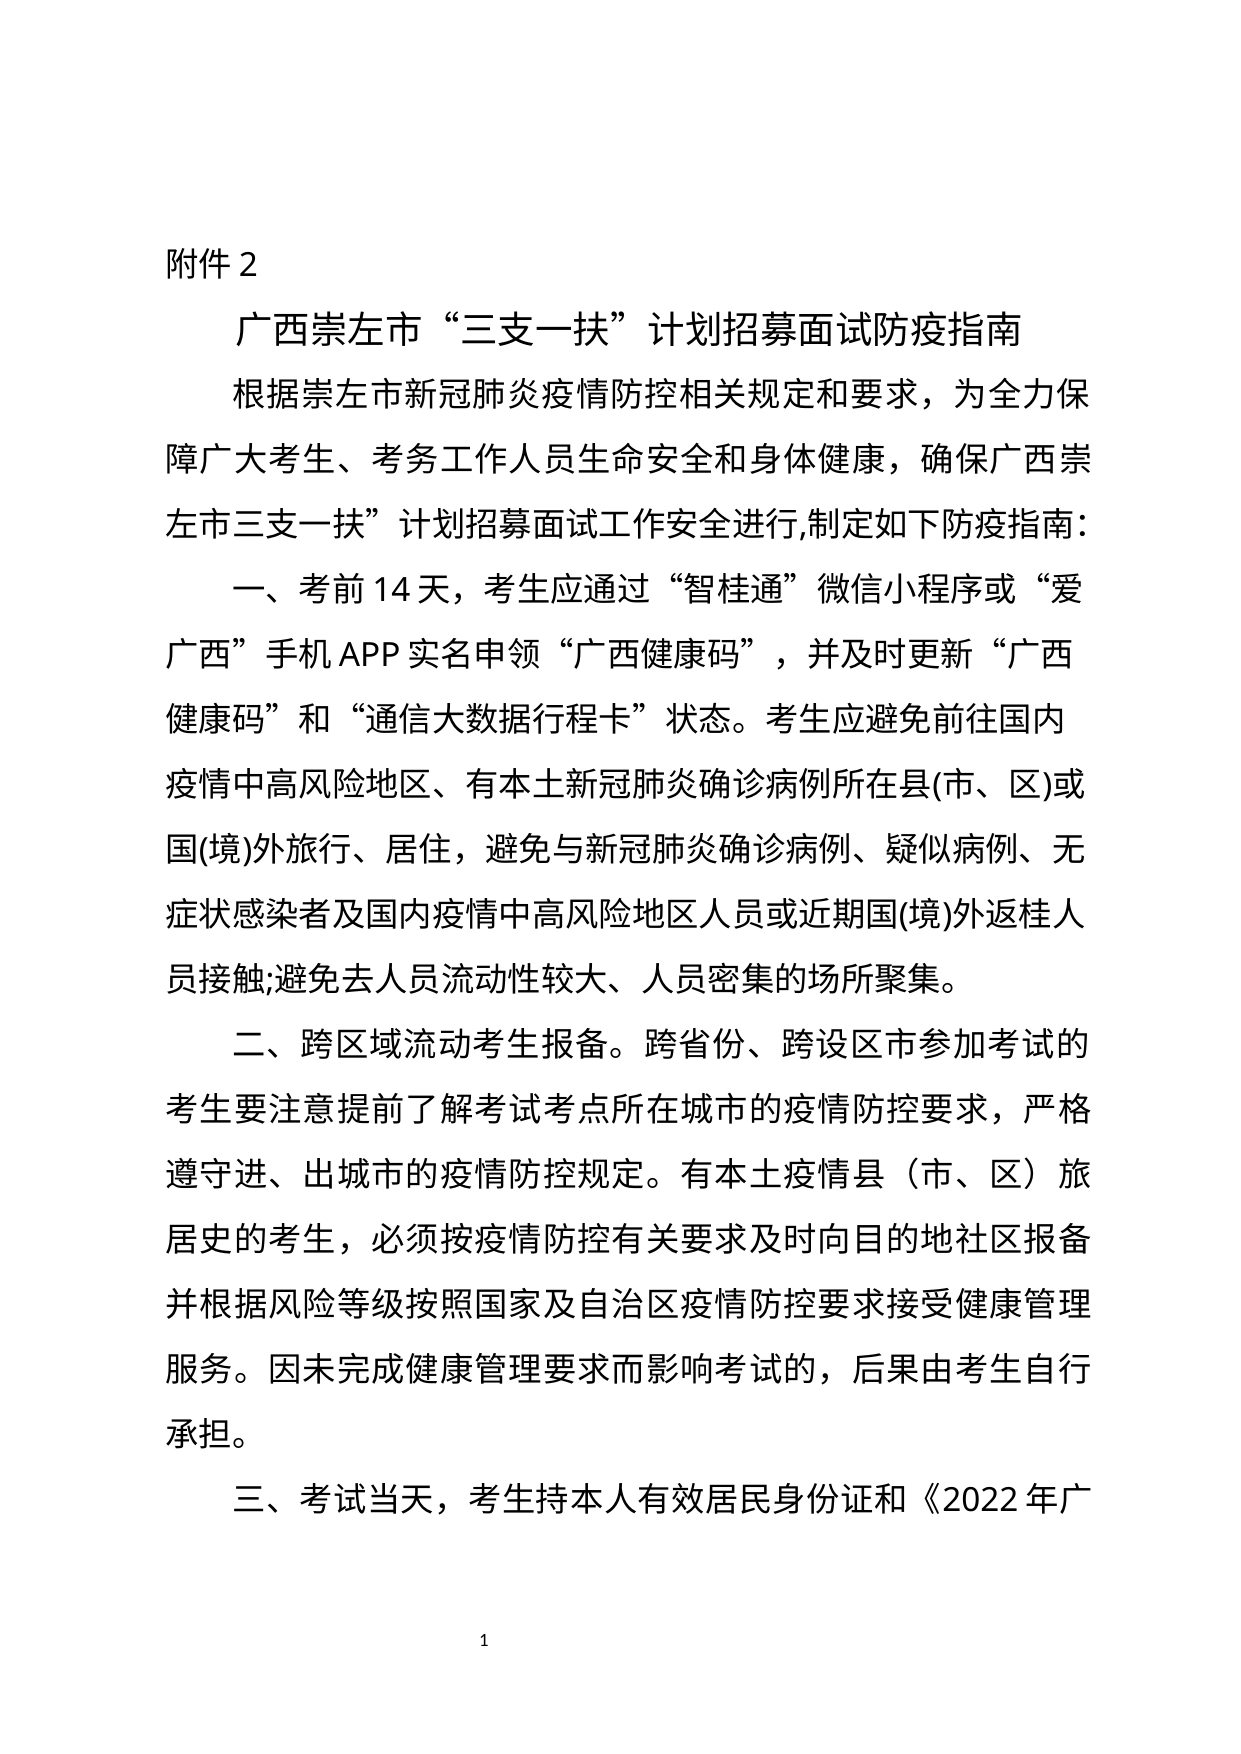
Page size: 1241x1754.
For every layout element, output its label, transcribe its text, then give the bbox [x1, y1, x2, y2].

text 一、考前14天，考生应通过“智桂通”微信小程序或“爱广西”手机APP实名申领“广西健康码”，并及时更新“广西健康码”和“通信大数据行程卡”状态。考生应避免前往国内疫情中高风险地区、有本土新冠肺炎确诊病例所在县(市、区)或国(境)外旅行、居住，避免与新冠肺炎确诊病例、疑似病例、无症状感染者及国内疫情中高风险地区人员或近期国(境)外返桂人员接触;避免去人员流动性较大、人员密集的场所聚集。 [165, 555, 1093, 1010]
text 附件2 [165, 230, 1093, 295]
text 二、跨区域流动考生报备。跨省份、跨设区市参加考试的考生要注意提前了解考试考点所在城市的疫情防控要求，严格遵守进、出城市的疫情防控规定。有本土疫情县（市、区）旅居史的考生，必须按疫情防控有关要求及时向目的地社区报备并根据风险等级按照国家及自治区疫情防控要求接受健康管理服务。因未完成健康管理要求而影响考试的，后果由考生自行承担。 [165, 1010, 1093, 1465]
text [165, 1465, 1093, 1530]
text 根据崇左市新冠肺炎疫情防控相关规定和要求，为全力保障广大考生、考务工作人员生命安全和身体健康，确保广西崇左市三支一扶”计划招募面试工作安全进行,制定如下防疫指南： [165, 360, 1093, 555]
text 广西崇左市“三支一扶”计划招募面试防疫指南 [165, 295, 1093, 360]
